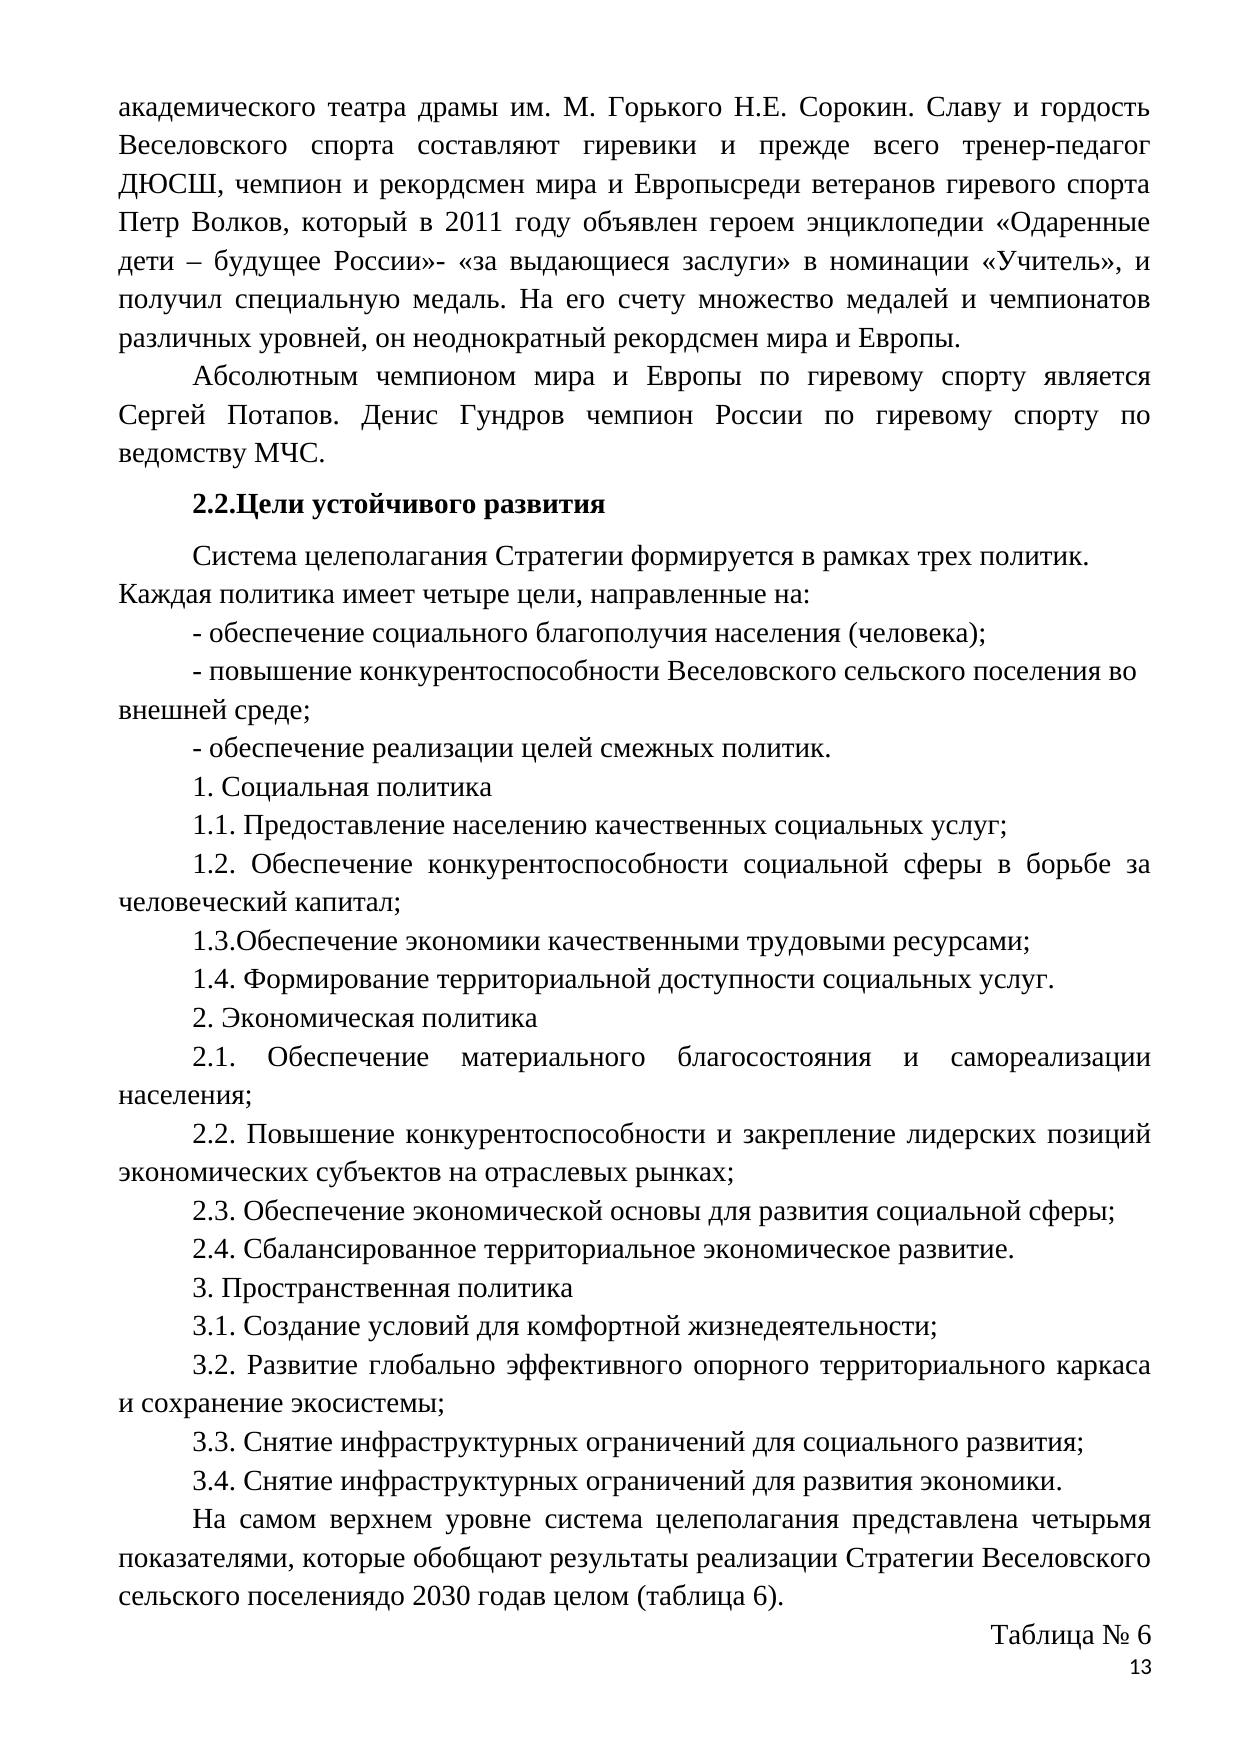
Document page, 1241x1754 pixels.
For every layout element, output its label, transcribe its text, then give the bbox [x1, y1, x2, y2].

text 3. Пространственная политика [118, 1270, 1152, 1303]
text 1.4. Формирование территориальной доступности социальных услуг. [118, 962, 1152, 995]
text - обеспечение социального благополучия населения (человека); [118, 615, 1152, 648]
text - повышение конкурентоспособности Веселовского сельского поселения во внешней среде; [118, 653, 1152, 725]
text Система целеполагания Стратегии формируется в рамках трех политик. Каждая политика имеет четыре цели, направленные на: [118, 538, 1152, 610]
subtitle 2.2.Цели устойчивого развития [118, 487, 1152, 520]
text - обеспечение реализации целей смежных политик. [118, 730, 1152, 764]
text 3.3. Снятие инфраструктурных ограничений для социального развития; [118, 1424, 1152, 1458]
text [118, 89, 1152, 353]
text 2.3. Обеспечение экономической основы для развития социальной сферы; [118, 1193, 1152, 1226]
text 1.1. Предоставление населению качественных социальных услуг; [118, 807, 1152, 841]
text 2. Экономическая политика [118, 1000, 1152, 1034]
text 2.1. Обеспечение материального благосостояния и самореализации населения; [118, 1039, 1152, 1111]
text Таблица № 6 [118, 1617, 1152, 1650]
text 1.3.Обеспечение экономики качественными трудовыми ресурсами; [118, 923, 1152, 957]
text Абсолютным чемпионом мира и Европы по гиревому спорту является Сергей Потапов. Денис Гундров чемпион России по гиревому спорту по ведомству МЧС. [118, 358, 1152, 469]
text 2.2. Повышение конкурентоспособности и закрепление лидерских позиций экономических субъектов на отраслевых рынках; [118, 1116, 1152, 1188]
text 3.4. Снятие инфраструктурных ограничений для развития экономики. [118, 1463, 1152, 1496]
text 2.4. Сбалансированное территориальное экономическое развитие. [118, 1231, 1152, 1265]
text 3.2. Развитие глобально эффективного опорного территориального каркаса и сохранение экосистемы; [118, 1347, 1152, 1419]
text 1. Социальная политика [118, 769, 1152, 802]
text На самом верхнем уровне система целеполагания представлена четырьмя показателями, которые обобщают результаты реализации Стратегии Веселовского сельского поселениядо 2030 годав целом (таблица 6). [118, 1501, 1152, 1612]
text 1.2. Обеспечение конкурентоспособности социальной сферы в борьбе за человеческий капитал; [118, 846, 1152, 918]
text 3.1. Создание условий для комфортной жизнедеятельности; [118, 1308, 1152, 1342]
